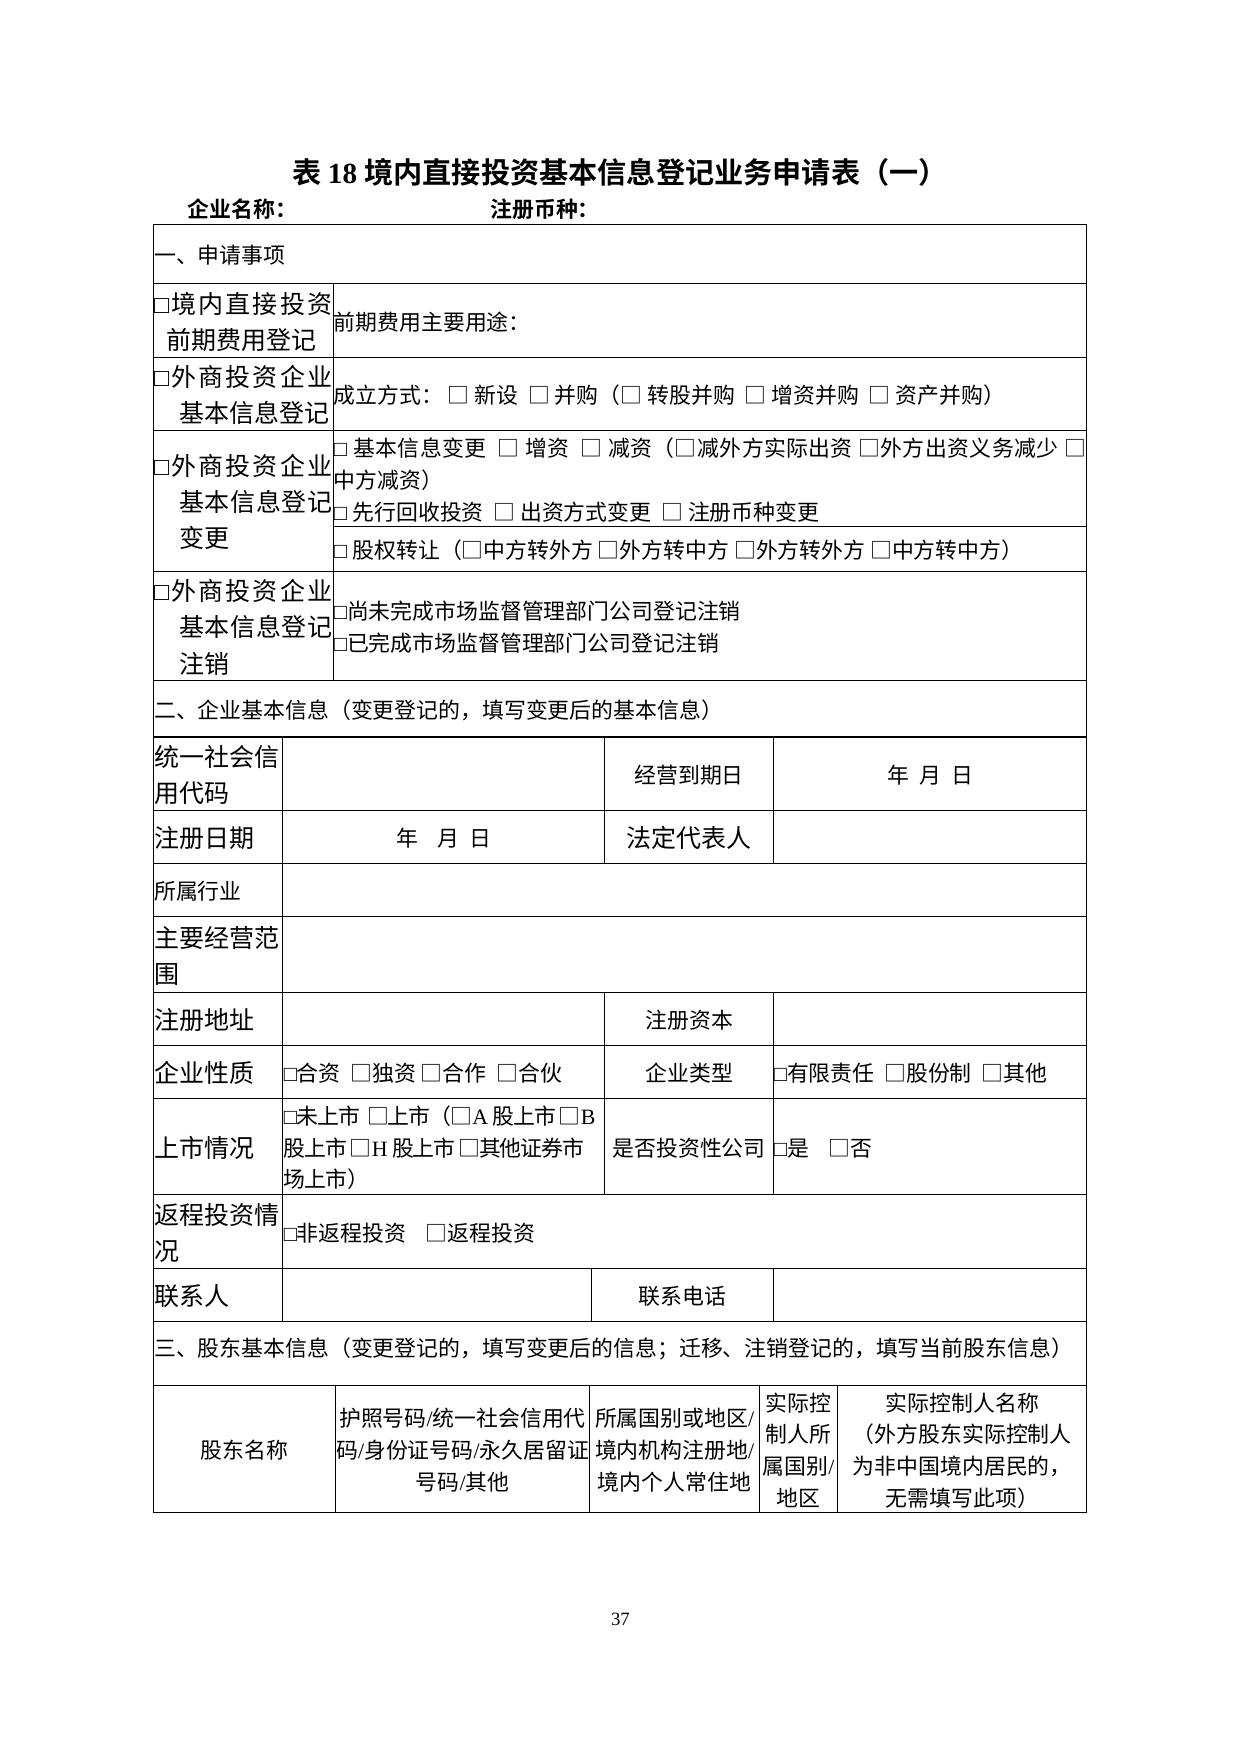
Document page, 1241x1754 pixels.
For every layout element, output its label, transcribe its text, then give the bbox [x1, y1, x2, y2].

table_cell 统一社会信用代码 [154, 738, 282, 810]
table_cell 成立方式： □ 新设 □ 并购（□ 转股并购 □ 增资并购 □ 资产并购） [334, 358, 1086, 430]
table_cell □有限责任 □股份制 □其他 [774, 1046, 1086, 1098]
table_header 一、申请事项 [154, 225, 1086, 283]
table_cell [283, 738, 604, 810]
table_cell 护照号码/统一社会信用代码/身份证号码/永久居留证号码/其他 [336, 1386, 589, 1512]
table_cell 所属行业 [154, 864, 282, 916]
table_cell 联系电话 [592, 1269, 773, 1321]
table_cell [283, 864, 1086, 916]
table_cell □合资 □独资 □合作 □合伙 [283, 1046, 604, 1098]
text 企业名称： 注册币种： [187, 192, 1053, 224]
table_cell 企业性质 [154, 1046, 282, 1098]
table_cell 注册资本 [605, 993, 773, 1045]
table_cell 三、股东基本信息（变更登记的，填写变更后的信息；迁移、注销登记的，填写当前股东信息） [154, 1322, 1086, 1384]
table_cell 经营到期日 [605, 738, 773, 810]
table_cell 企业类型 [605, 1046, 773, 1098]
table_cell 实际控制人所属国别/地区 [760, 1386, 837, 1512]
table_cell 注册地址 [154, 993, 282, 1045]
table_cell □ 基本信息变更 □ 增资 □ 减资（□减外方实际出资 □外方出资义务减少 □中方减资） □ 先行回收投资 □ 出资方式变更 □ 注册币种变更 [334, 431, 1086, 526]
table_cell [774, 993, 1086, 1045]
table_cell □境内直接投资前期费用登记 [154, 284, 333, 357]
table_cell [283, 1269, 591, 1321]
table_cell 年 月 日 [774, 738, 1086, 810]
table_cell □非返程投资 □返程投资 [283, 1195, 1086, 1268]
table_cell 所属国别或地区/ 境内机构注册地/ 境内个人常住地 [590, 1386, 759, 1512]
table_cell 主要经营范围 [154, 917, 282, 992]
table_cell 联系人 [154, 1269, 282, 1321]
table_cell 法定代表人 [605, 811, 773, 863]
table_cell □尚未完成市场监督管理部门公司登记注销 □已完成市场监督管理部门公司登记注销 [334, 572, 1086, 680]
table_cell □ 股权转让（□中方转外方 □外方转中方 □外方转外方 □中方转中方） [334, 527, 1086, 571]
table_cell 股东名称 [154, 1386, 335, 1512]
table_cell 是否投资性公司 [605, 1099, 773, 1194]
table_cell □外商投资企业基本信息登记注销 [154, 572, 333, 680]
subtitle 表18 境内直接投资基本信息登记业务申请表（一） [187, 150, 1053, 192]
table_cell 二、企业基本信息（变更登记的，填写变更后的基本信息） [154, 681, 1086, 736]
table_cell 前期费用主要用途： [334, 284, 1086, 357]
table_cell 实际控制人名称 （外方股东实际控制人 为非中国境内居民的， 无需填写此项） [838, 1386, 1086, 1512]
table_cell 年 月 日 [283, 811, 604, 863]
table_cell 返程投资情况 [154, 1195, 282, 1268]
table_cell □未上市 □上市（□A股上市 □B股上市 □H股上市 □其他证券市场上市） [283, 1099, 604, 1194]
table_cell [283, 993, 604, 1045]
table_cell [774, 811, 1086, 863]
table_cell □外商投资企业基本信息登记变更 [154, 431, 333, 571]
table_cell 上市情况 [154, 1099, 282, 1194]
table_cell [283, 917, 1086, 992]
table_cell □是 □否 [774, 1099, 1086, 1194]
table_cell [774, 1269, 1086, 1321]
table_cell 注册日期 [154, 811, 282, 863]
table_cell □外商投资企业基本信息登记 [154, 358, 333, 430]
